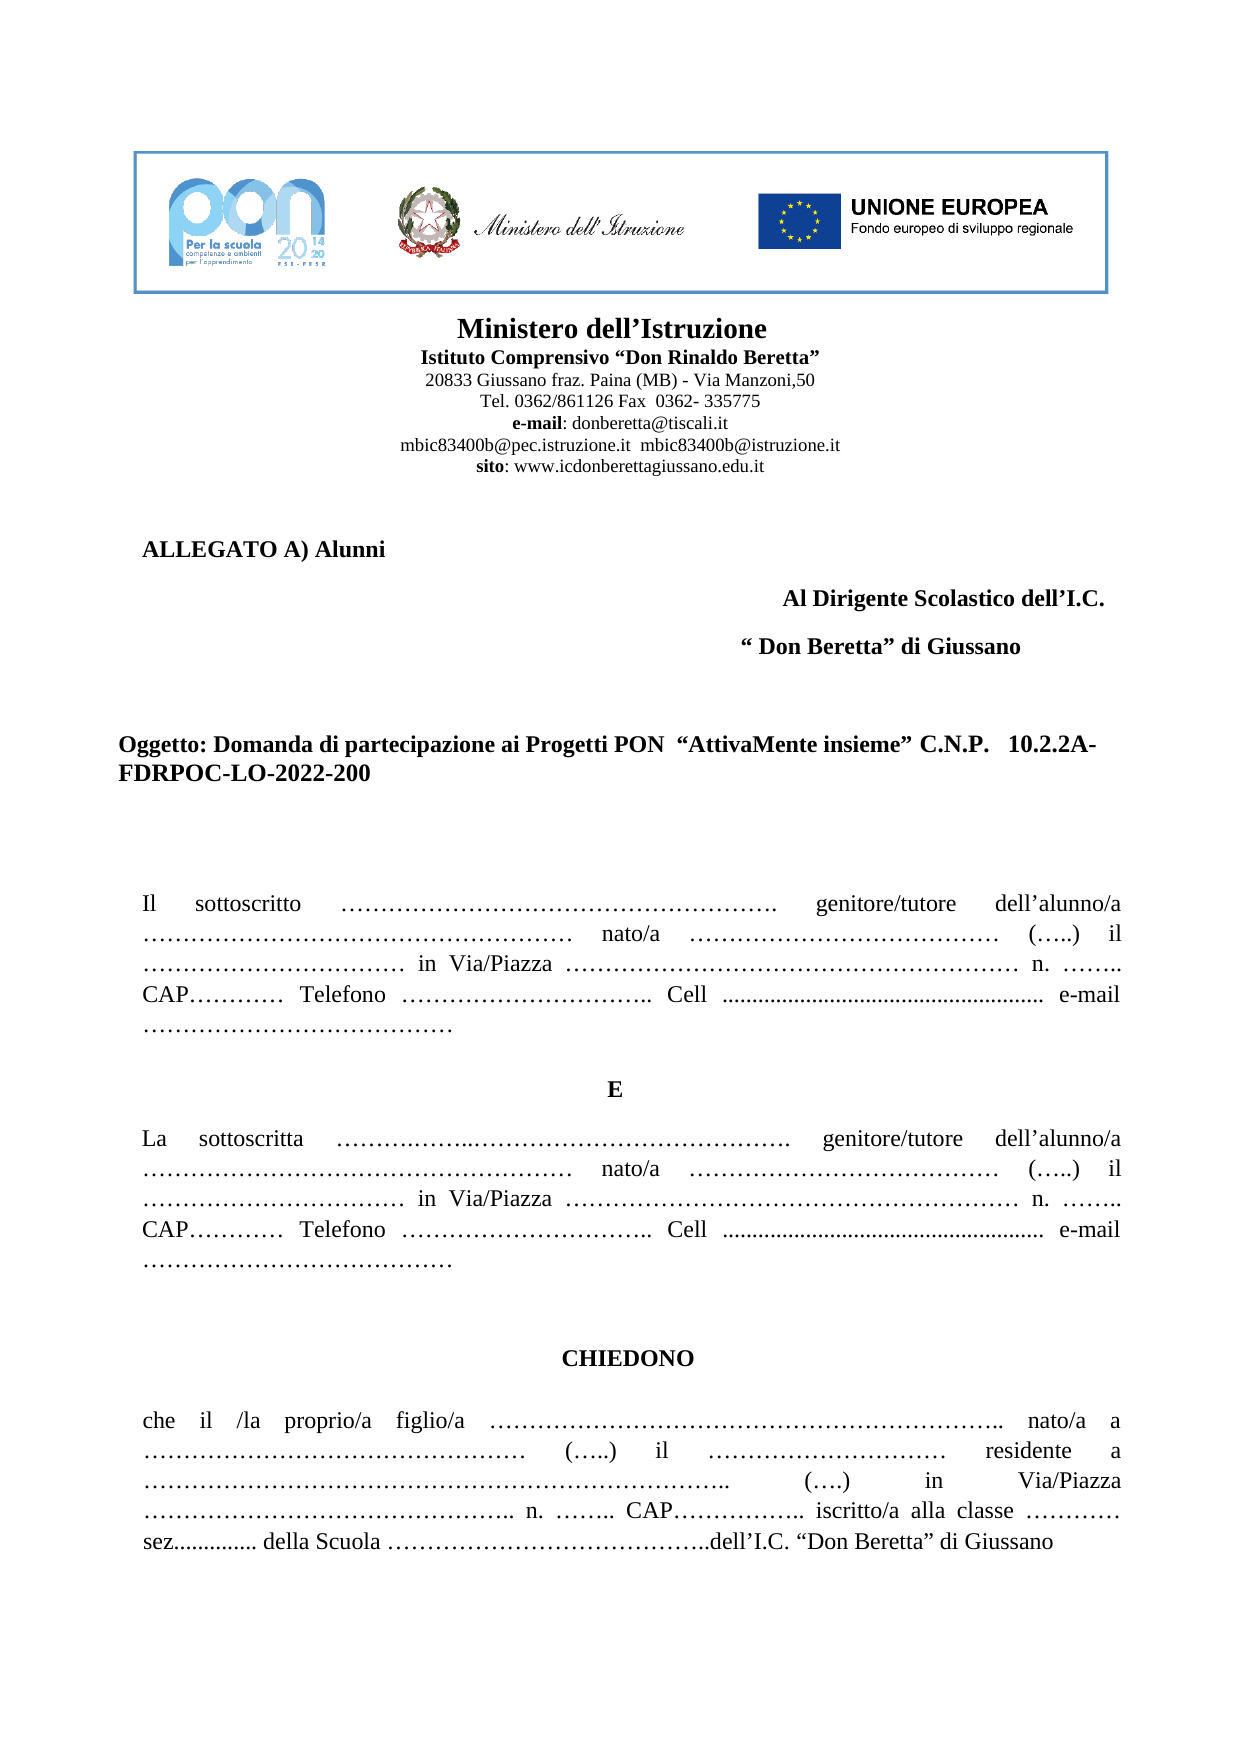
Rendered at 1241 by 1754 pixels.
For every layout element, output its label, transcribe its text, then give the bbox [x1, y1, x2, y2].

text Tel. 0362/861126 Fax 0362- 335775 [118, 390, 1122, 412]
text CHIEDONO [118, 1344, 694, 1372]
text “ Don Beretta” di Giussano [118, 632, 1021, 660]
text che il /la proprio/a figlio/a ……………………………………………………….. nato/a a ………………………………………… (…..) il ………………………… residente a ……………………………………………………………….. (….) in Via/Piazza ……………………………………….. n. …….. CAP…………….. iscritto/a alla classe ………… sez.............. della Scuola …………………………………..dell’I.C. “Don Beretta” di Giussano [142, 1406, 1122, 1554]
text Ministero dell’Istruzione [413, 312, 1122, 345]
text E [118, 1075, 623, 1103]
text mbic83400b@pec.istruzione.it mbic83400b@istruzione.it [118, 433, 1122, 455]
text e-mail: donberetta@tiscali.it [118, 412, 1122, 433]
text Istituto Comprensivo “Don Rinaldo Beretta” [118, 345, 1122, 369]
text Al Dirigente Scolastico dell’I.C. [118, 584, 1105, 611]
text La sottoscritta ……….……..…………………………………. genitore/tutore dell’alunno/a ……………………………………………… nato/a ………………………………… (…..) il …………………………… in Via/Piazza ………………………………………………… n. …….. CAP………… Telefono ………………………….. Cell ...................................................... e-mail ………………………………… [142, 1124, 1122, 1273]
text ALLEGATO A) Alunni [142, 535, 1122, 563]
text Il sottoscritto ………………………………………………. genitore/tutore dell’alunno/a ……………………………………………… nato/a ………………………………… (…..) il …………………………… in Via/Piazza ………………………………………………… n. …….. CAP………… Telefono ………………………….. Cell ...................................................... e-mail ………………………………… [142, 889, 1122, 1038]
text Oggetto: Domanda di partecipazione ai Progetti PON “AttivaMente insieme” C.N.P. 10.2.2A-FDRPOC-LO-2022-200 [118, 729, 1122, 787]
picture [118, 132, 1123, 312]
text sito: www.icdonberettagiussano.edu.it [118, 455, 1122, 477]
text 20833 Giussano fraz. Paina (MB) - Via Manzoni,50 [118, 369, 1122, 390]
